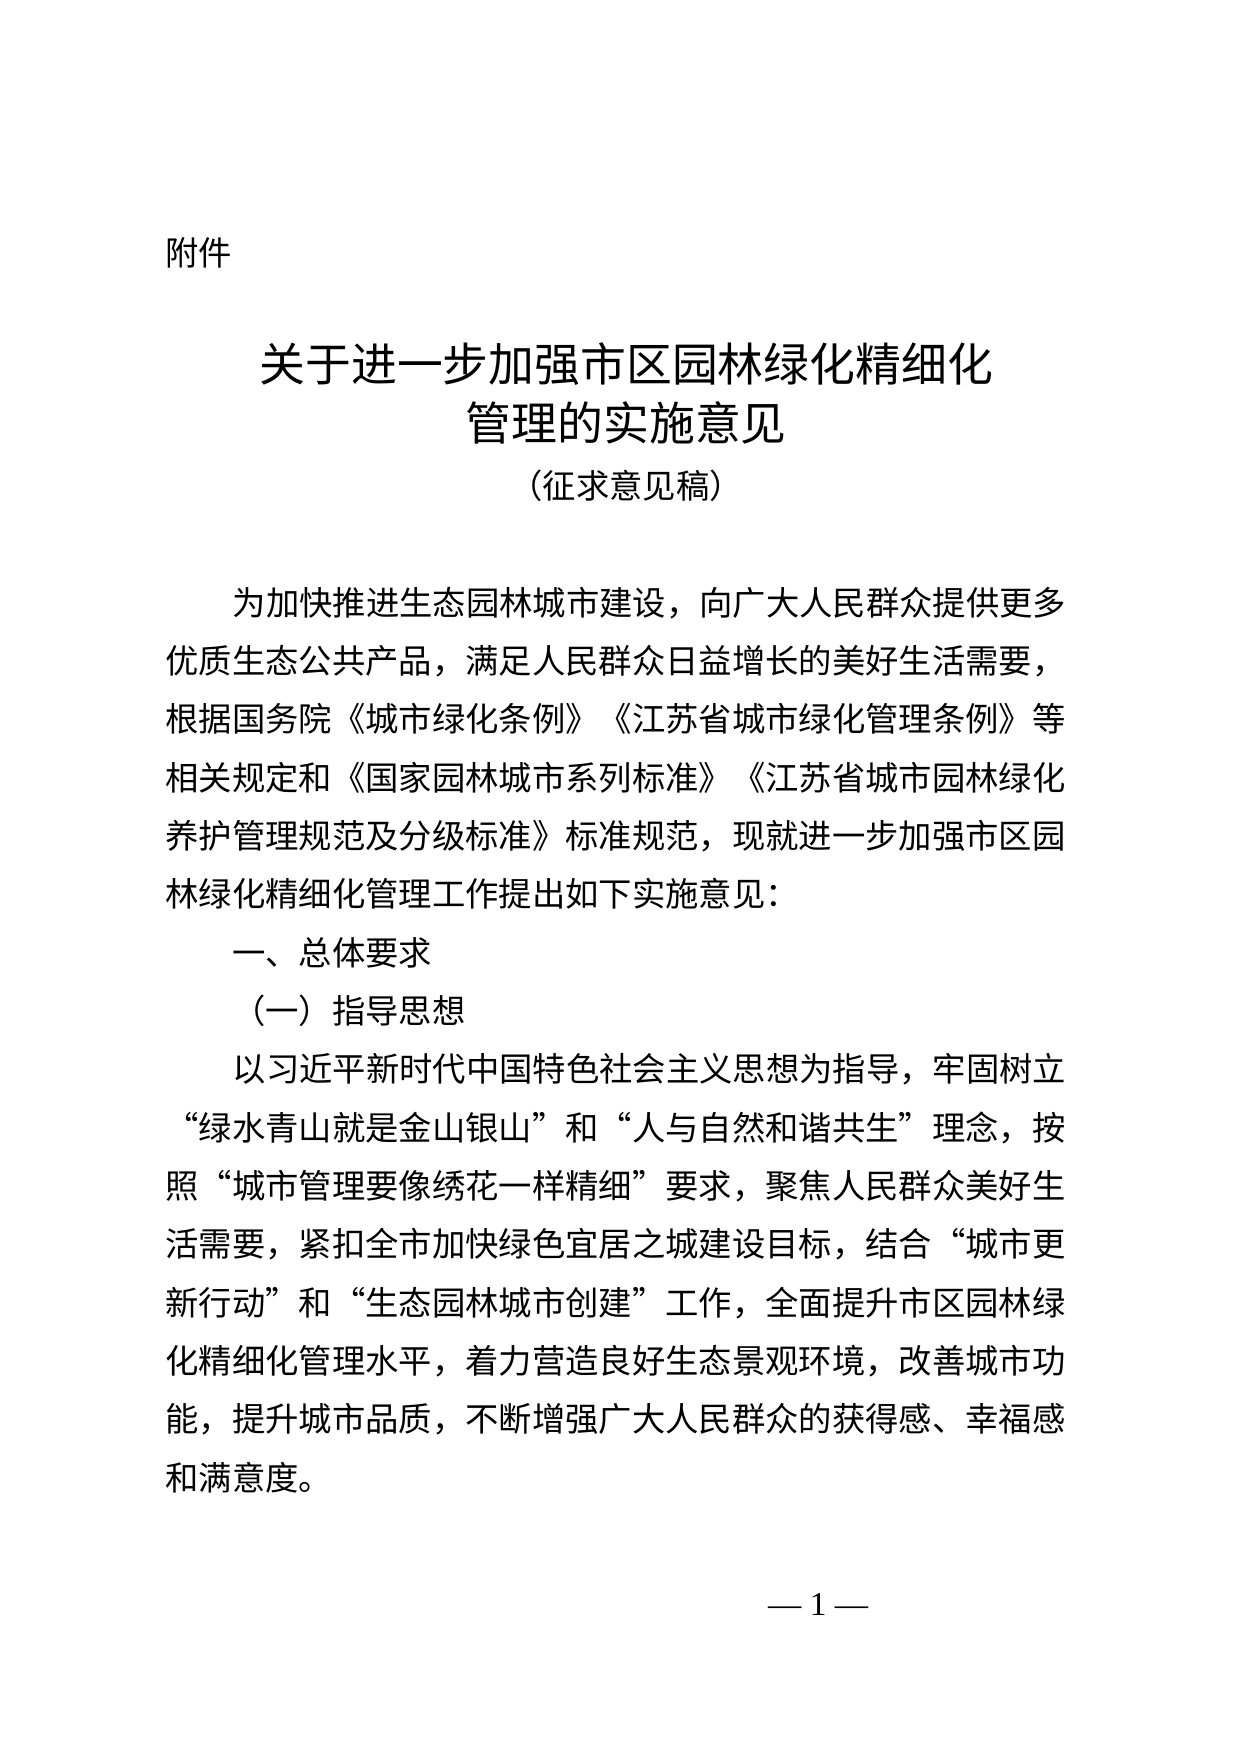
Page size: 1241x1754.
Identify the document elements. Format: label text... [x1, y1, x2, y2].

text 关于进一步加强市区园林绿化精细化 [165, 335, 1087, 393]
text 管理的实施意见 [165, 393, 1087, 452]
text 附件 [165, 218, 1087, 277]
text （征求意见稿） [165, 452, 1087, 510]
text 一、总体要求 [165, 918, 1087, 977]
text （一）指导思想 [165, 977, 1087, 1035]
text 以习近平新时代中国特色社会主义思想为指导，牢固树立“绿水青山就是金山银山”和“人与自然和谐共生”理念，按照“城市管理要像绣花一样精细”要求，聚焦人民群众美好生活需要，紧扣全市加快绿色宜居之城建设目标，结合“城市更新行动”和“生态园林城市创建”工作，全面提升市区园林绿化精细化管理水平，着力营造良好生态景观环境，改善城市功能，提升城市品质，不断增强广大人民群众的获得感、幸福感和满意度。 [165, 1035, 1087, 1502]
text 为加快推进生态园林城市建设，向广大人民群众提供更多优质生态公共产品，满足人民群众日益增长的美好生活需要，根据国务院《城市绿化条例》《江苏省城市绿化管理条例》等相关规定和《国家园林城市系列标准》《江苏省城市园林绿化养护管理规范及分级标准》标准规范，现就进一步加强市区园林绿化精细化管理工作提出如下实施意见： [165, 568, 1087, 918]
